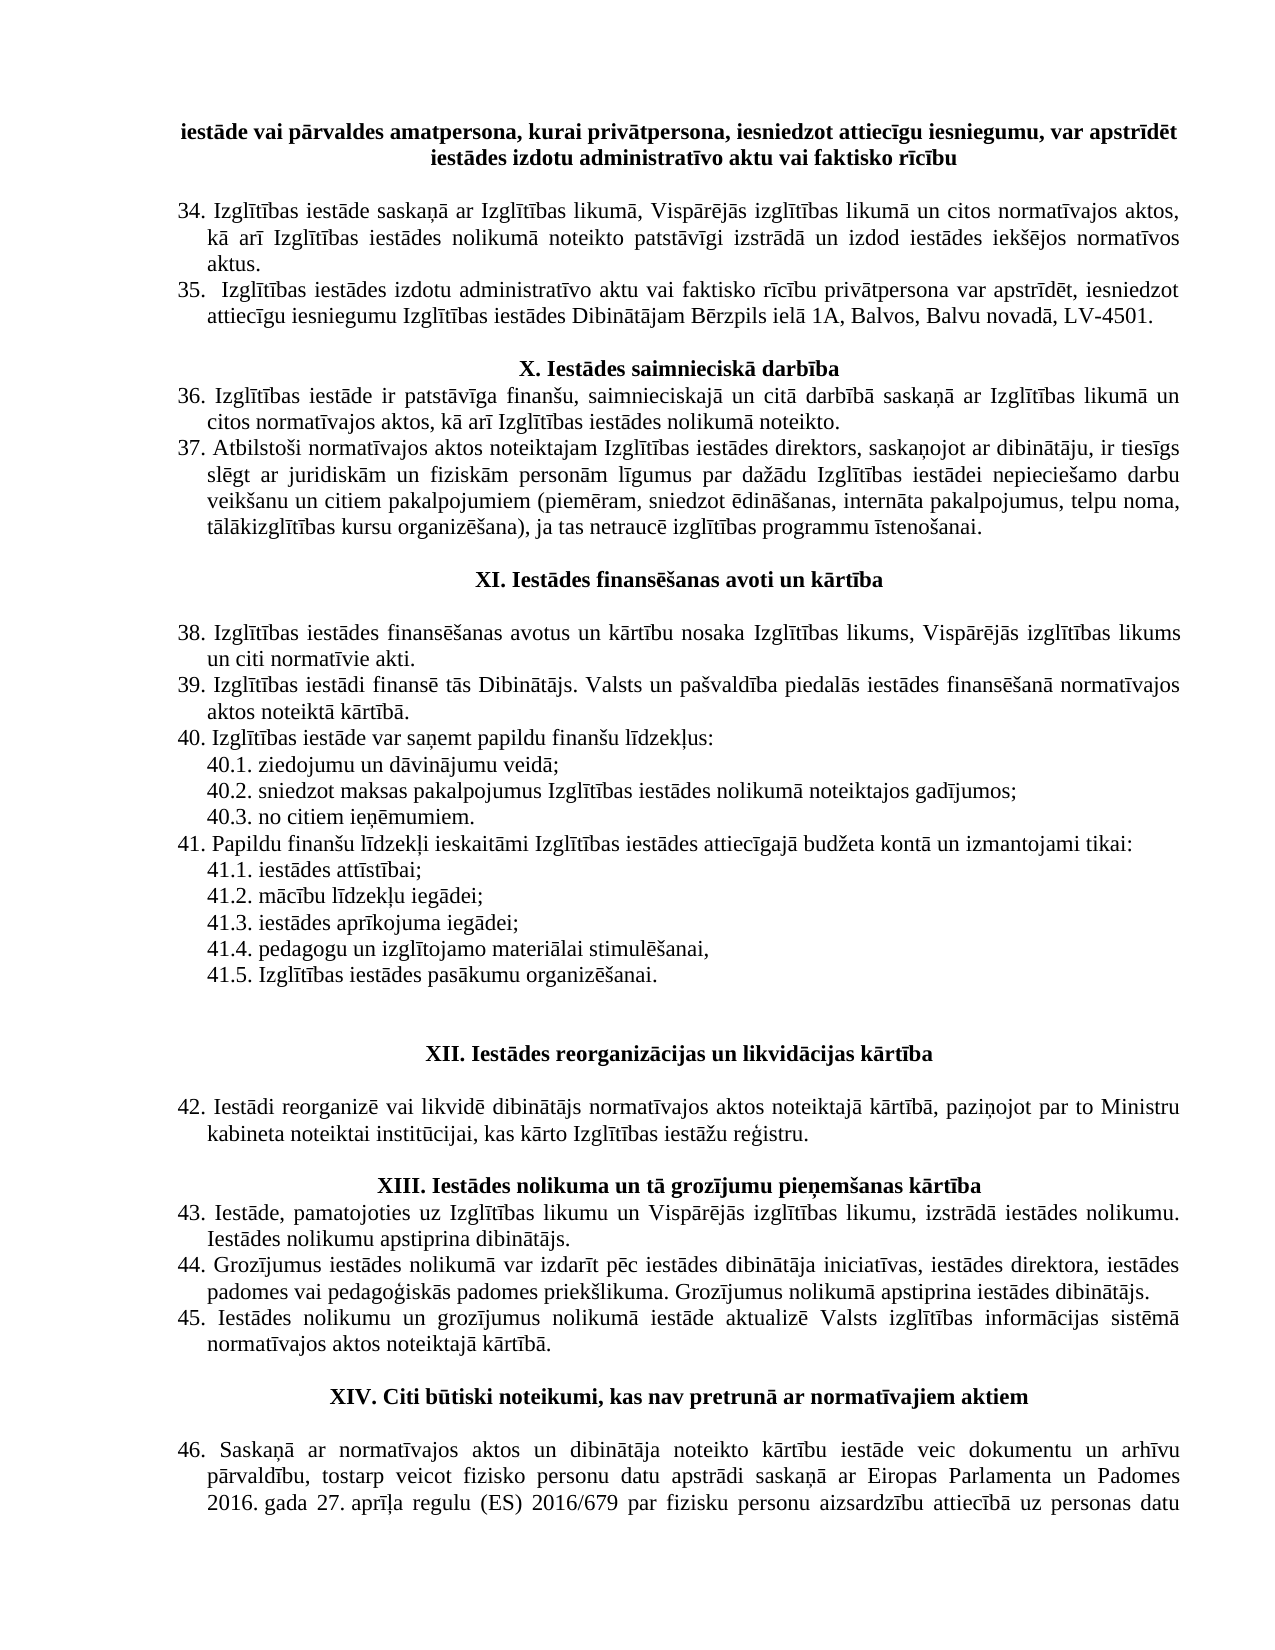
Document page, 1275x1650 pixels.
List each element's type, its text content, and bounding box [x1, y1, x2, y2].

text 41.5. Izglītības iestādes pasākumu organizēšanai. [207, 961, 1181, 988]
text 45. Iestādes nolikumu un grozījumus nolikumā iestāde aktualizē Valsts izglītības informācijas sistēmā normatīvajos aktos noteiktajā kārtībā. [177, 1304, 1181, 1357]
text XI. Iestādes finansēšanas avoti un kārtība [177, 566, 1181, 592]
text XII. Iestādes reorganizācijas un likvidācijas kārtība [177, 1041, 1181, 1067]
text 41.1. iestādes attīstībai; [207, 856, 1181, 882]
text 36. Izglītības iestāde ir patstāvīga finanšu, saimnieciskajā un citā darbībā saskaņā ar Izglītības likumā un citos normatīvajos aktos, kā arī Izglītības iestādes nolikumā noteikto. [177, 382, 1181, 434]
text 41.3. iestādes aprīkojuma iegādei; [207, 909, 1181, 935]
text XIV. Citi būtiski noteikumi, kas nav pretrunā ar normatīvajiem aktiem [177, 1383, 1181, 1409]
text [177, 1436, 1181, 1515]
text 34. Izglītības iestāde saskaņā ar Izglītības likumā, Vispārējās izglītības likumā un citos normatīvajos aktos, kā arī Izglītības iestādes nolikumā noteikto patstāvīgi izstrādā un izdod iestādes iekšējos normatīvos aktus. [177, 197, 1181, 276]
text iestāde vai pārvaldes amatpersona, kurai privātpersona, iesniedzot attiecīgu iesniegumu, var apstrīdēt iestādes izdotu administratīvo aktu vai faktisko rīcību [177, 118, 1181, 171]
text 44. Grozījumus iestādes nolikumā var izdarīt pēc iestādes dibinātāja iniciatīvas, iestādes direktora, iestādes padomes vai pedagoģiskās padomes priekšlikuma. Grozījumus nolikumā apstiprina iestādes dibinātājs. [177, 1251, 1181, 1304]
text 35. Izglītības iestādes izdotu administratīvo aktu vai faktisko rīcību privātpersona var apstrīdēt, iesniedzot attiecīgu iesniegumu Izglītības iestādes Dibinātājam Bērzpils ielā 1A, Balvos, Balvu novadā, LV-4501. [177, 276, 1181, 329]
text 37. Atbilstoši normatīvajos aktos noteiktajam Izglītības iestādes direktors, saskaņojot ar dibinātāju, ir tiesīgs slēgt ar juridiskām un fiziskām personām līgumus par dažādu Izglītības iestādei nepieciešamo darbu veikšanu un citiem pakalpojumiem (piemēram, sniedzot ēdināšanas, internāta pakalpojumus, telpu noma, tālākizglītības kursu organizēšana), ja tas netraucē izglītības programmu īstenošanai. [177, 434, 1181, 540]
text 40. Izglītības iestāde var saņemt papildu finanšu līdzekļus: [177, 724, 1181, 751]
text 42. Iestādi reorganizē vai likvidē dibinātājs normatīvajos aktos noteiktajā kārtībā, paziņojot par to Ministru kabineta noteiktai institūcijai, kas kārto Izglītības iestāžu reģistru. [177, 1093, 1181, 1146]
text 40.2. sniedzot maksas pakalpojumus Izglītības iestādes nolikumā noteiktajos gadījumos; [207, 777, 1181, 803]
text 41.2. mācību līdzekļu iegādei; [207, 882, 1181, 909]
text 40.1. ziedojumu un dāvinājumu veidā; [207, 751, 1181, 777]
text X. Iestādes saimnieciskā darbība [177, 355, 1181, 382]
text 38. Izglītības iestādes finansēšanas avotus un kārtību nosaka Izglītības likums, Vispārējās izglītības likums un citi normatīvie akti. [177, 619, 1181, 672]
text XIII. Iestādes nolikuma un tā grozījumu pieņemšanas kārtība [177, 1172, 1181, 1199]
text 39. Izglītības iestādi finansē tās Dibinātājs. Valsts un pašvaldība piedalās iestādes finansēšanā normatīvajos aktos noteiktā kārtībā. [177, 672, 1181, 724]
text 41. Papildu finanšu līdzekļi ieskaitāmi Izglītības iestādes attiecīgajā budžeta kontā un izmantojami tikai: [177, 830, 1181, 856]
text 41.4. pedagogu un izglītojamo materiālai stimulēšanai, [207, 935, 1181, 961]
text 40.3. no citiem ieņēmumiem. [207, 803, 1181, 830]
text 43. Iestāde, pamatojoties uz Izglītības likumu un Vispārējās izglītības likumu, izstrādā iestādes nolikumu. Iestādes nolikumu apstiprina dibinātājs. [177, 1199, 1181, 1251]
